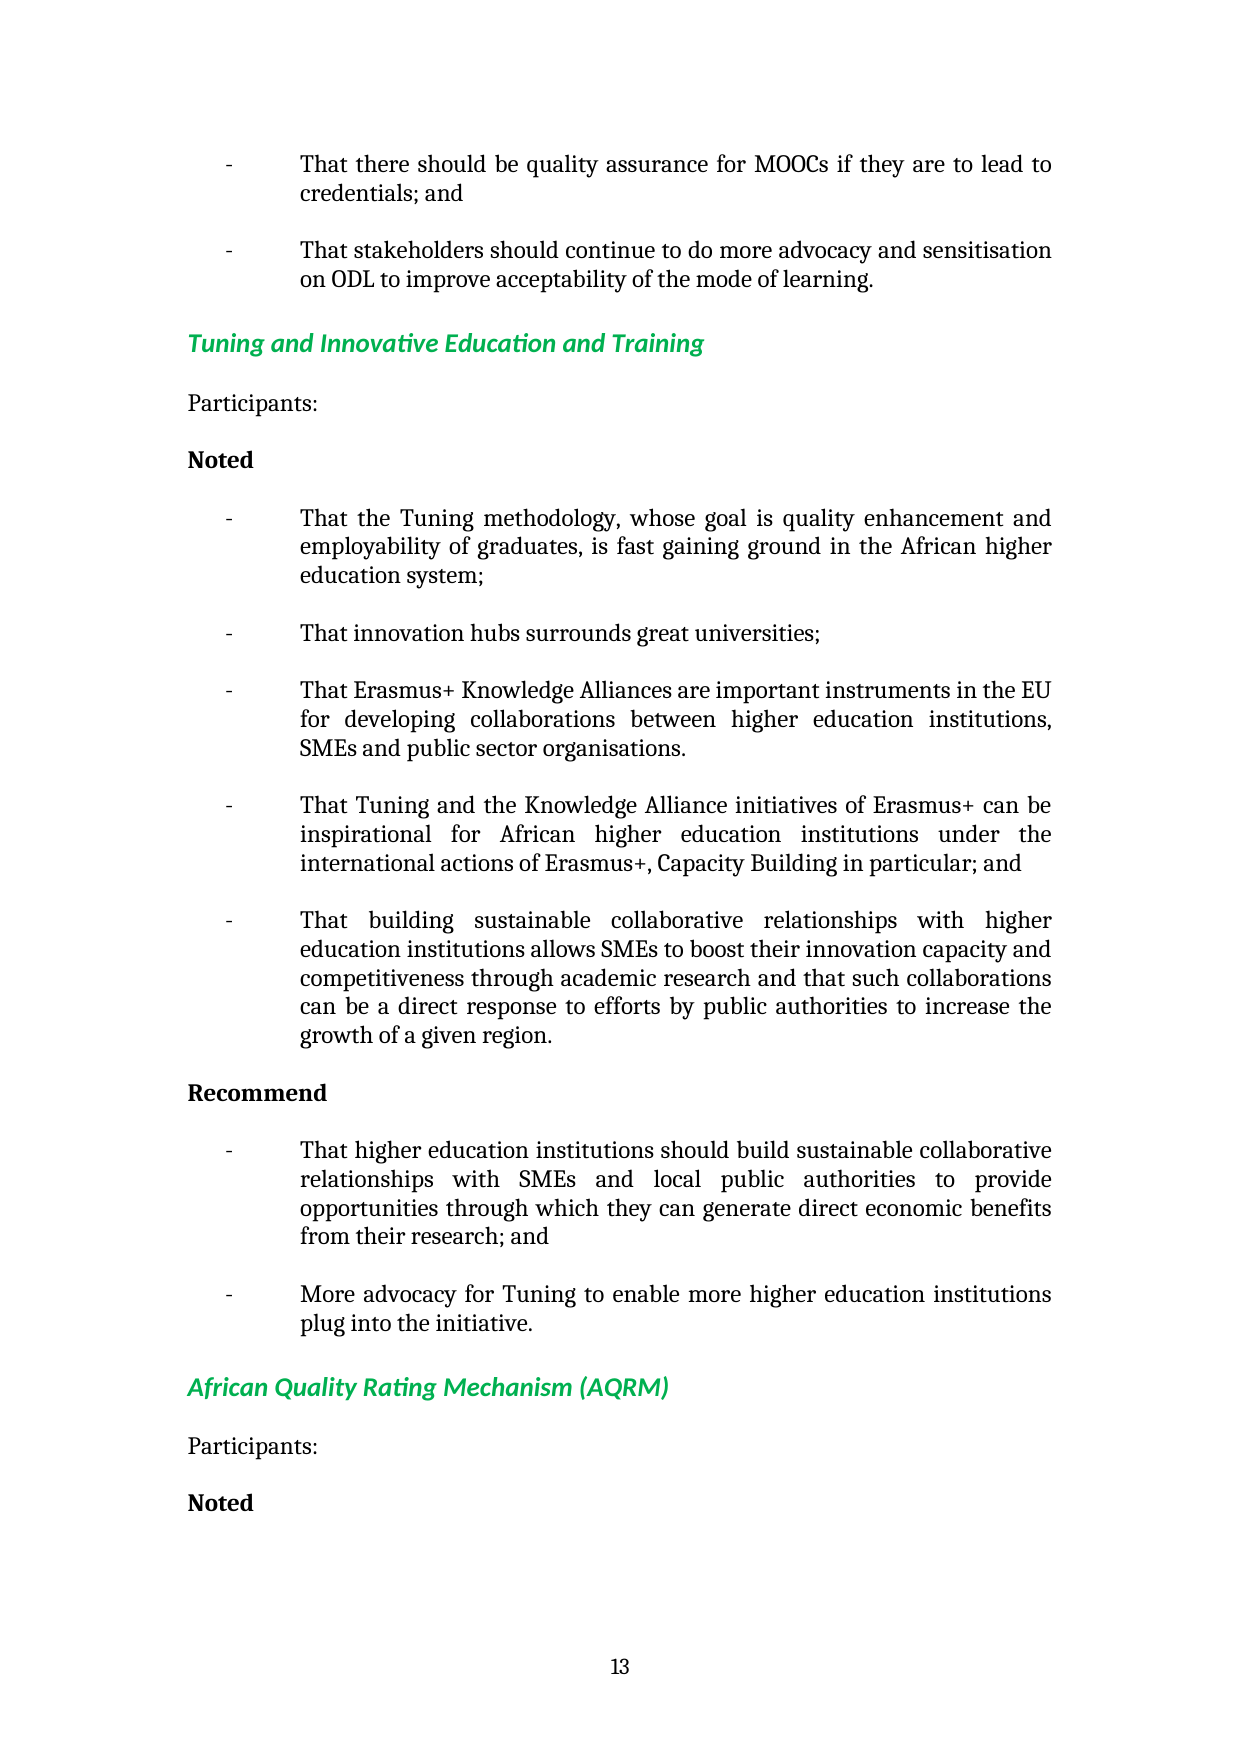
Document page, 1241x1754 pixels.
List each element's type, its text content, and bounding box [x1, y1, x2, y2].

list More advocacy for Tuning to enable more higher education institutions plug into the initiative. [225, 1280, 1053, 1337]
list That there should be quality assurance for MOOCs if they are to lead to credentials; and [225, 150, 1053, 207]
subtitle African Quality Rating Mechanism (AQRM) [187, 1370, 1053, 1403]
list That building sustainable collaborative relationships with higher education institutions allows SMEs to boost their innovation capacity and competitiveness through academic research and that such collaborations can be a direct response to efforts by public authorities to increase the growth of a given region. [225, 906, 1053, 1050]
list That Erasmus+ Knowledge Alliances are important instruments in the EU for developing collaborations between higher education institutions, SMEs and public sector organisations. [225, 676, 1053, 762]
text Noted [187, 446, 1053, 475]
list That the Tuning methodology, whose goal is quality enhancement and employability of graduates, is fast gaining ground in the African higher education system; [225, 503, 1053, 590]
list That innovation hubs surrounds great universities; [225, 618, 1053, 647]
list That higher education institutions should build sustainable collaborative relationships with SMEs and local public authorities to provide opportunities through which they can generate direct economic benefits from their research; and [225, 1136, 1053, 1251]
subtitle Tuning and Innovative Education and Training [187, 327, 1053, 360]
text Recommend [187, 1078, 1053, 1107]
text Noted [187, 1489, 1053, 1518]
text Participants: [187, 388, 1053, 417]
list That Tuning and the Knowledge Alliance initiatives of Erasmus+ can be inspirational for African higher education institutions under the international actions of Erasmus+, Capacity Building in particular; and [225, 791, 1053, 877]
text Participants: [187, 1432, 1053, 1461]
list That stakeholders should continue to do more advocacy and sensitisation on ODL to improve acceptability of the mode of learning. [225, 236, 1053, 294]
